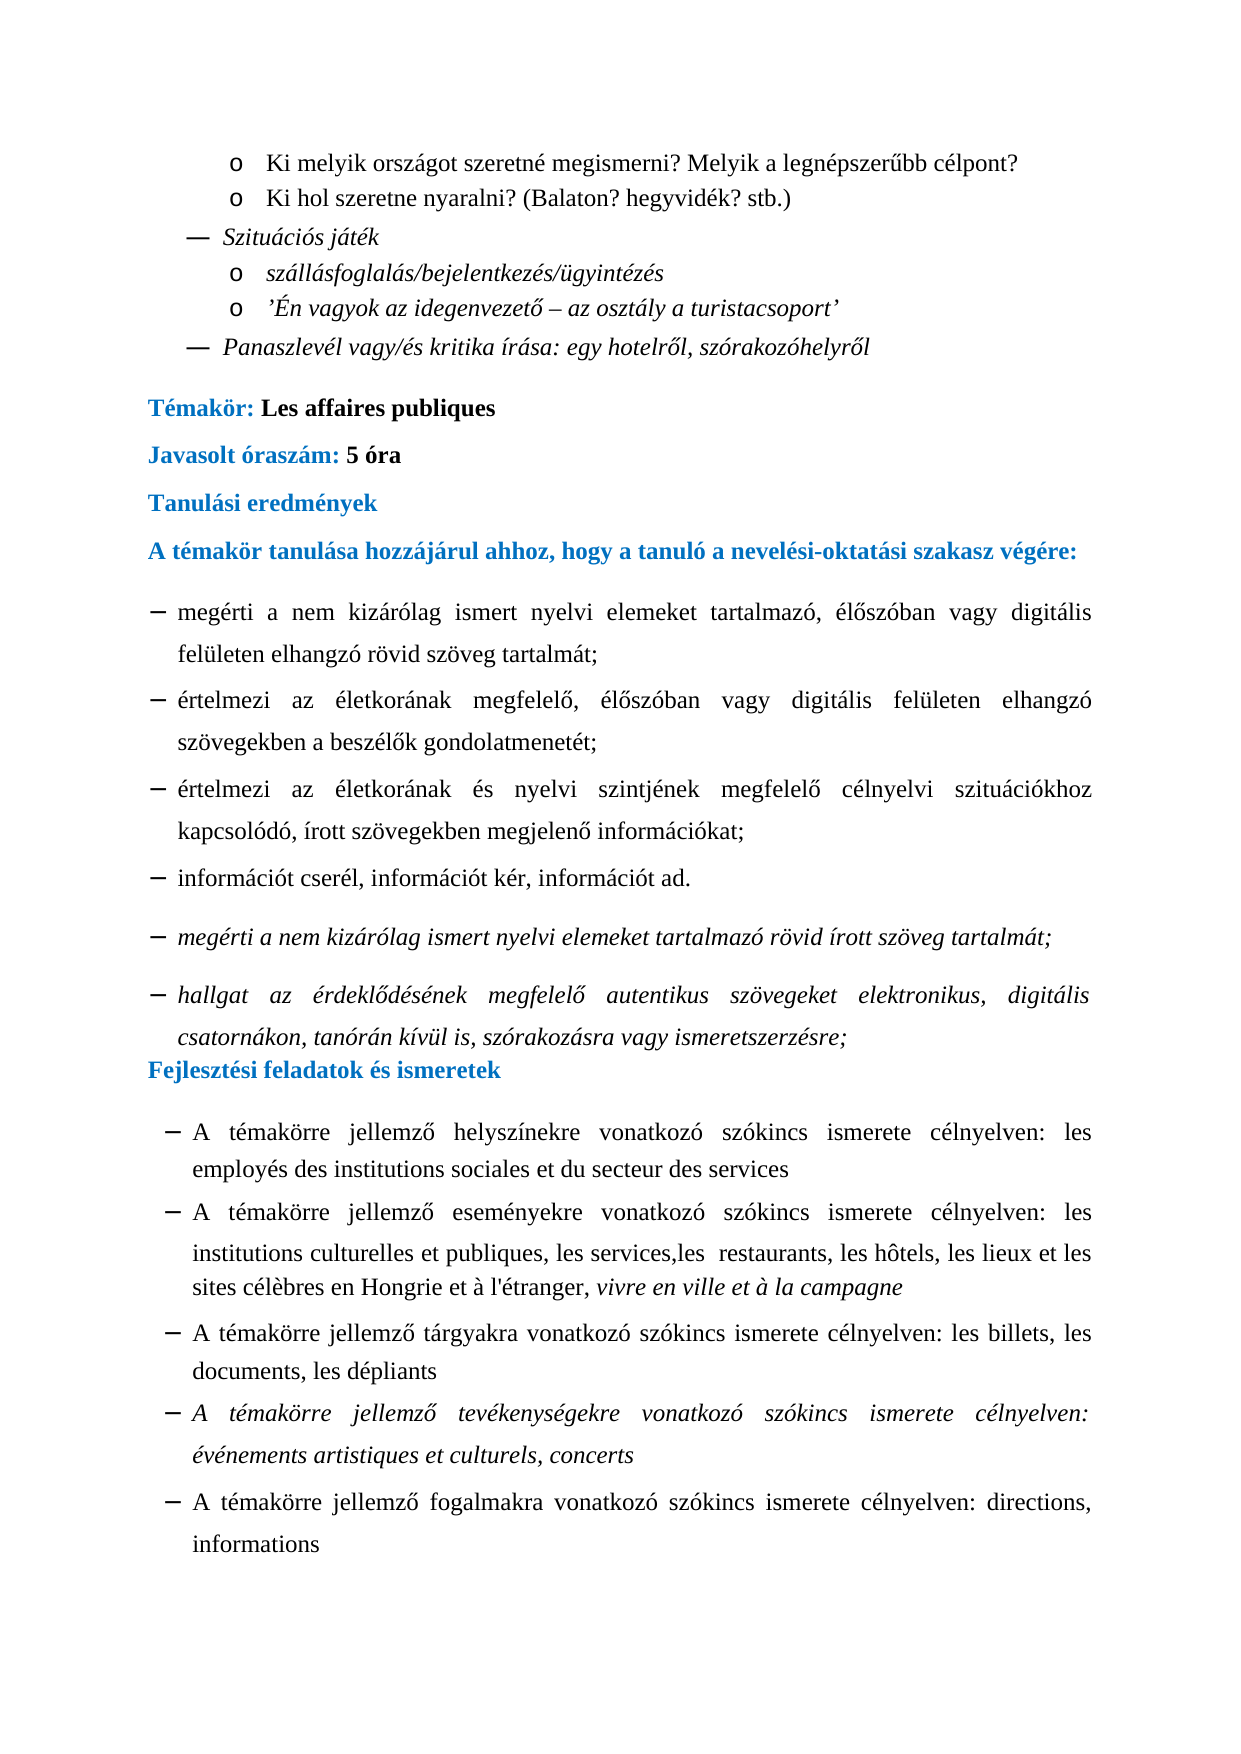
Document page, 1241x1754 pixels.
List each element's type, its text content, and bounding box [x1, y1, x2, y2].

list megérti a nem kizárólag ismert nyelvi elemeket tartalmazó rövid írott szöveg tartalmát; [148, 908, 1093, 959]
list információt cserél, információt kér, információt ad. [148, 849, 1093, 900]
list értelmezi az életkorának és nyelvi szintjének megfelelő célnyelvi szituációkhoz kapcsolódó, írott szövegekben megjelenő információkat; [148, 761, 1093, 845]
list értelmezi az életkorának megfelelő, élőszóban vagy digitális felületen elhangzó szövegekben a beszélők gondolatmenetét; [148, 672, 1093, 756]
list A témakörre jellemző helyszínekre vonatkozó szókincs ismerete célnyelven: les employés des institutions sociales et du secteur des services [162, 1103, 1093, 1183]
text Témakör: Les affaires publiques [148, 393, 1093, 421]
list Szituációs játék [185, 218, 1093, 252]
list ’Én vagyok az idegenvezető – az osztály a turistacsoport’ [228, 293, 1093, 324]
text Fejlesztési feladatok és ismeretek [148, 1055, 1093, 1084]
list A témakörre jellemző tevékenységekre vonatkozó szókincs ismerete célnyelven: événements artistiques et culturels, concerts [162, 1384, 1093, 1469]
list Panaszlevél vagy/és kritika írása: egy hotelről, szórakozóhelyről [185, 328, 1093, 362]
list A témakörre jellemző tárgyakra vonatkozó szókincs ismerete célnyelven: les billets, les documents, les dépliants [162, 1304, 1093, 1384]
text Tanulási eredmények [148, 488, 1093, 517]
list Ki hol szeretne nyaralni? (Balaton? hegyvidék? stb.) [228, 183, 1093, 214]
list A témakörre jellemző fogalmakra vonatkozó szókincs ismerete célnyelven: directions, informations [162, 1473, 1093, 1557]
text Javasolt óraszám: 5 óra [148, 440, 1093, 469]
list Ki melyik országot szeretné megismerni? Melyik a legnépszerűbb célpont? [228, 148, 1093, 178]
list hallgat az érdeklődésének megfelelő autentikus szövegeket elektronikus, digitális csatornákon, tanórán kívül is, szórakozásra vagy ismeretszerzésre; [148, 967, 1093, 1051]
text A témakör tanulása hozzájárul ahhoz, hogy a tanuló a nevelési-oktatási szakasz végére: [148, 536, 1093, 564]
list A témakörre jellemző eseményekre vonatkozó szókincs ismerete célnyelven: les institutions culturelles et publiques, les services,les restaurants, les hôtels, les lieux et les sites célèbres en Hongrie et à l'étranger, vivre en ville et à la campagne [162, 1183, 1093, 1300]
list szállásfoglalás/bejelentkezés/ügyintézés [228, 258, 1093, 288]
list megérti a nem kizárólag ismert nyelvi elemeket tartalmazó, élőszóban vagy digitális felületen elhangzó rövid szöveg tartalmát; [148, 583, 1093, 668]
